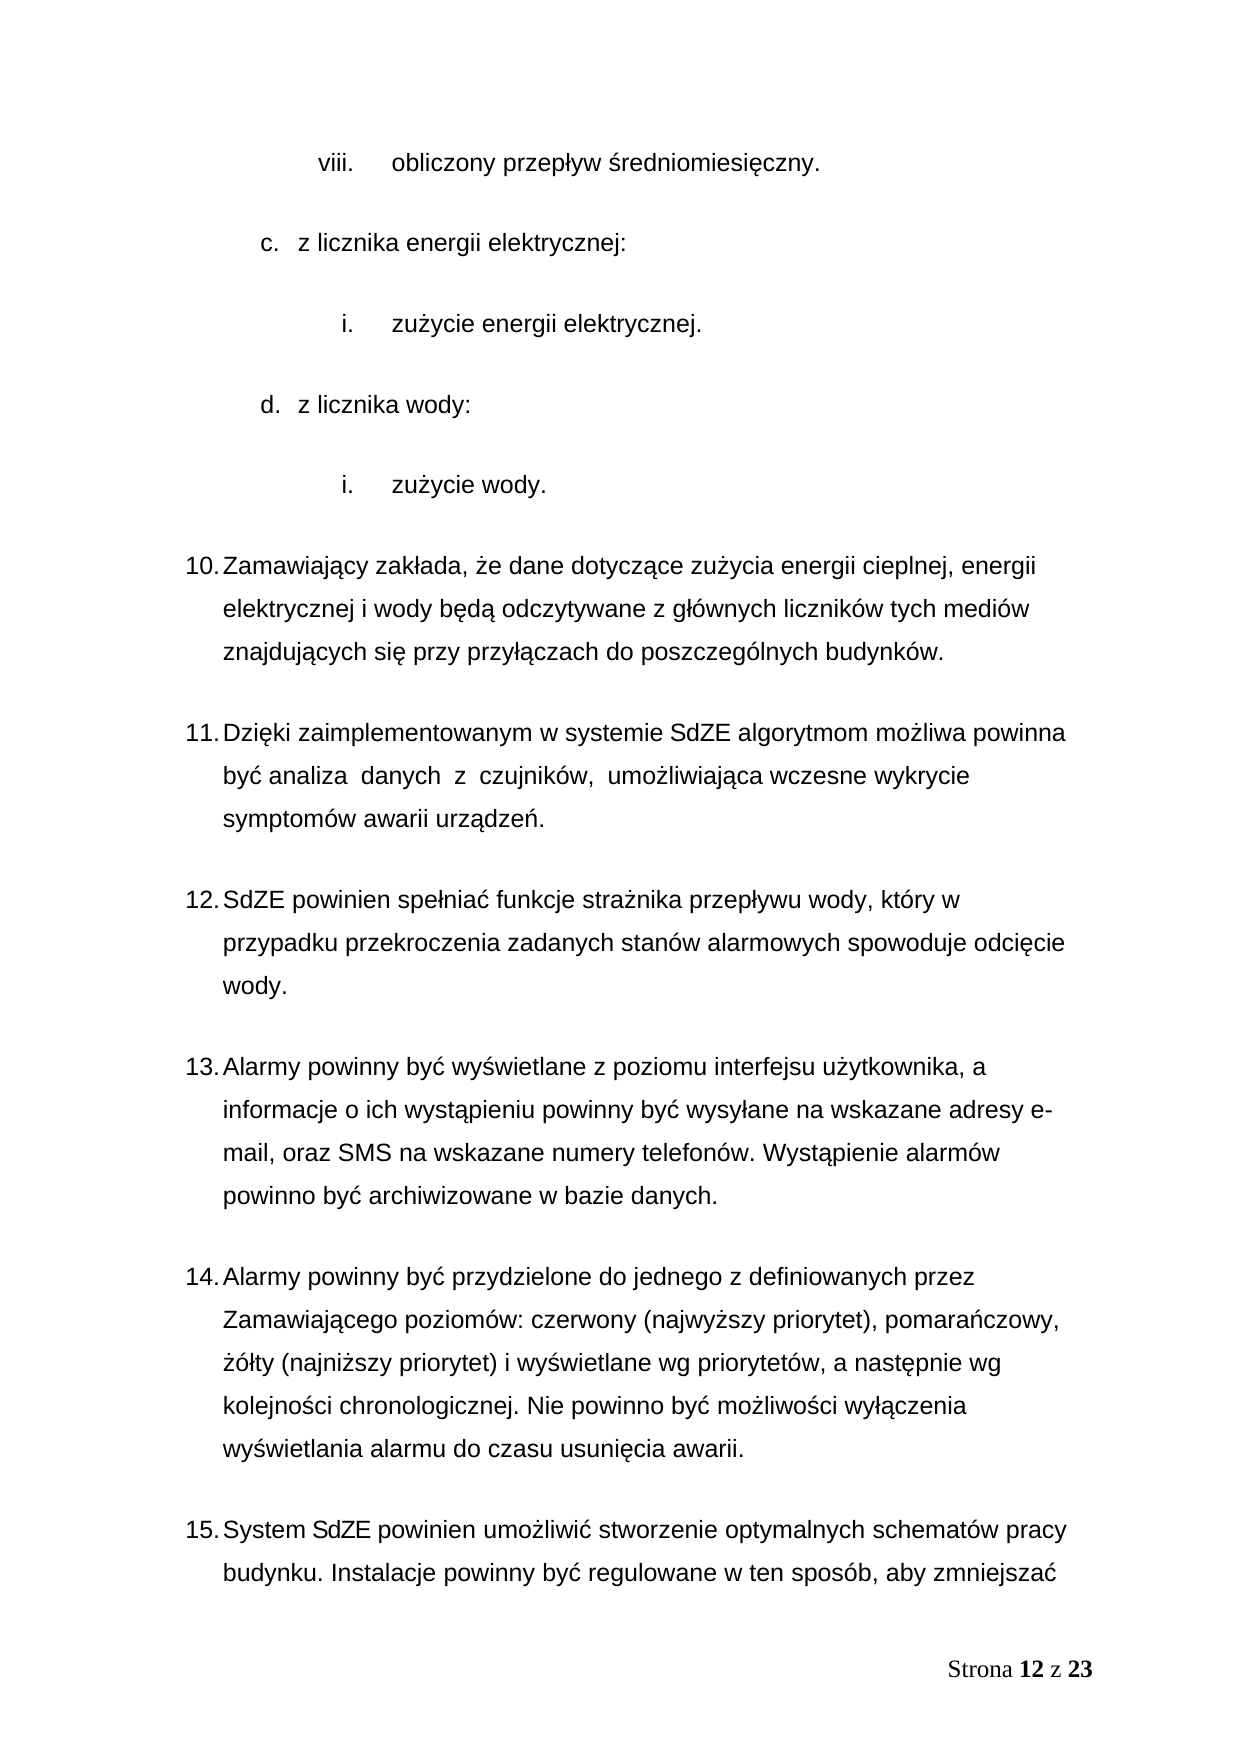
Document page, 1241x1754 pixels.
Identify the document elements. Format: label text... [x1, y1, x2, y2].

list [185, 1514, 1080, 1586]
list Zamawiający zakłada, że dane dotyczące zużycia energii cieplnej, energii elektrycznej i wody będą odczytywane z głównych liczników tych mediów znajdujących się przy przyłączach do poszczególnych budynków. [185, 551, 1079, 666]
list SdZE powinien spełniać funkcje strażnika przepływu wody, który w przypadku przekroczenia zadanych stanów alarmowych spowoduje odcięcie wody. [185, 884, 1079, 999]
list obliczony przepływ średniomiesięczny. [354, 148, 1092, 176]
list z licznika wody: [260, 389, 1092, 418]
list Alarmy powinny być przydzielone do jednego z definiowanych przez Zamawiającego poziomów: czerwony (najwyższy priorytet), pomarańczowy, żółty (najniższy priorytet) i wyświetlane wg priorytetów, a następnie wg kolejności chronologicznej. Nie powinno być możliwości wyłączenia wyświetlania alarmu do czasu usunięcia awarii. [185, 1261, 1079, 1463]
list Alarmy powinny być wyświetlane z poziomu interfejsu użytkownika, a informacje o ich wystąpieniu powinny być wysyłane na wskazane adresy e-mail, oraz SMS na wskazane numery telefonów. Wystąpienie alarmów powinno być archiwizowane w bazie danych. [185, 1051, 1079, 1209]
list zużycie wody. [354, 470, 1092, 499]
list z licznika energii elektrycznej: [260, 228, 1092, 257]
list zużycie energii elektrycznej. [354, 309, 1092, 338]
list Dzięki zaimplementowanym w systemie SdZE algorytmom możliwa powinna być analiza danych z czujników, umożliwiająca wczesne wykrycie symptomów awarii urządzeń. [185, 718, 1079, 833]
